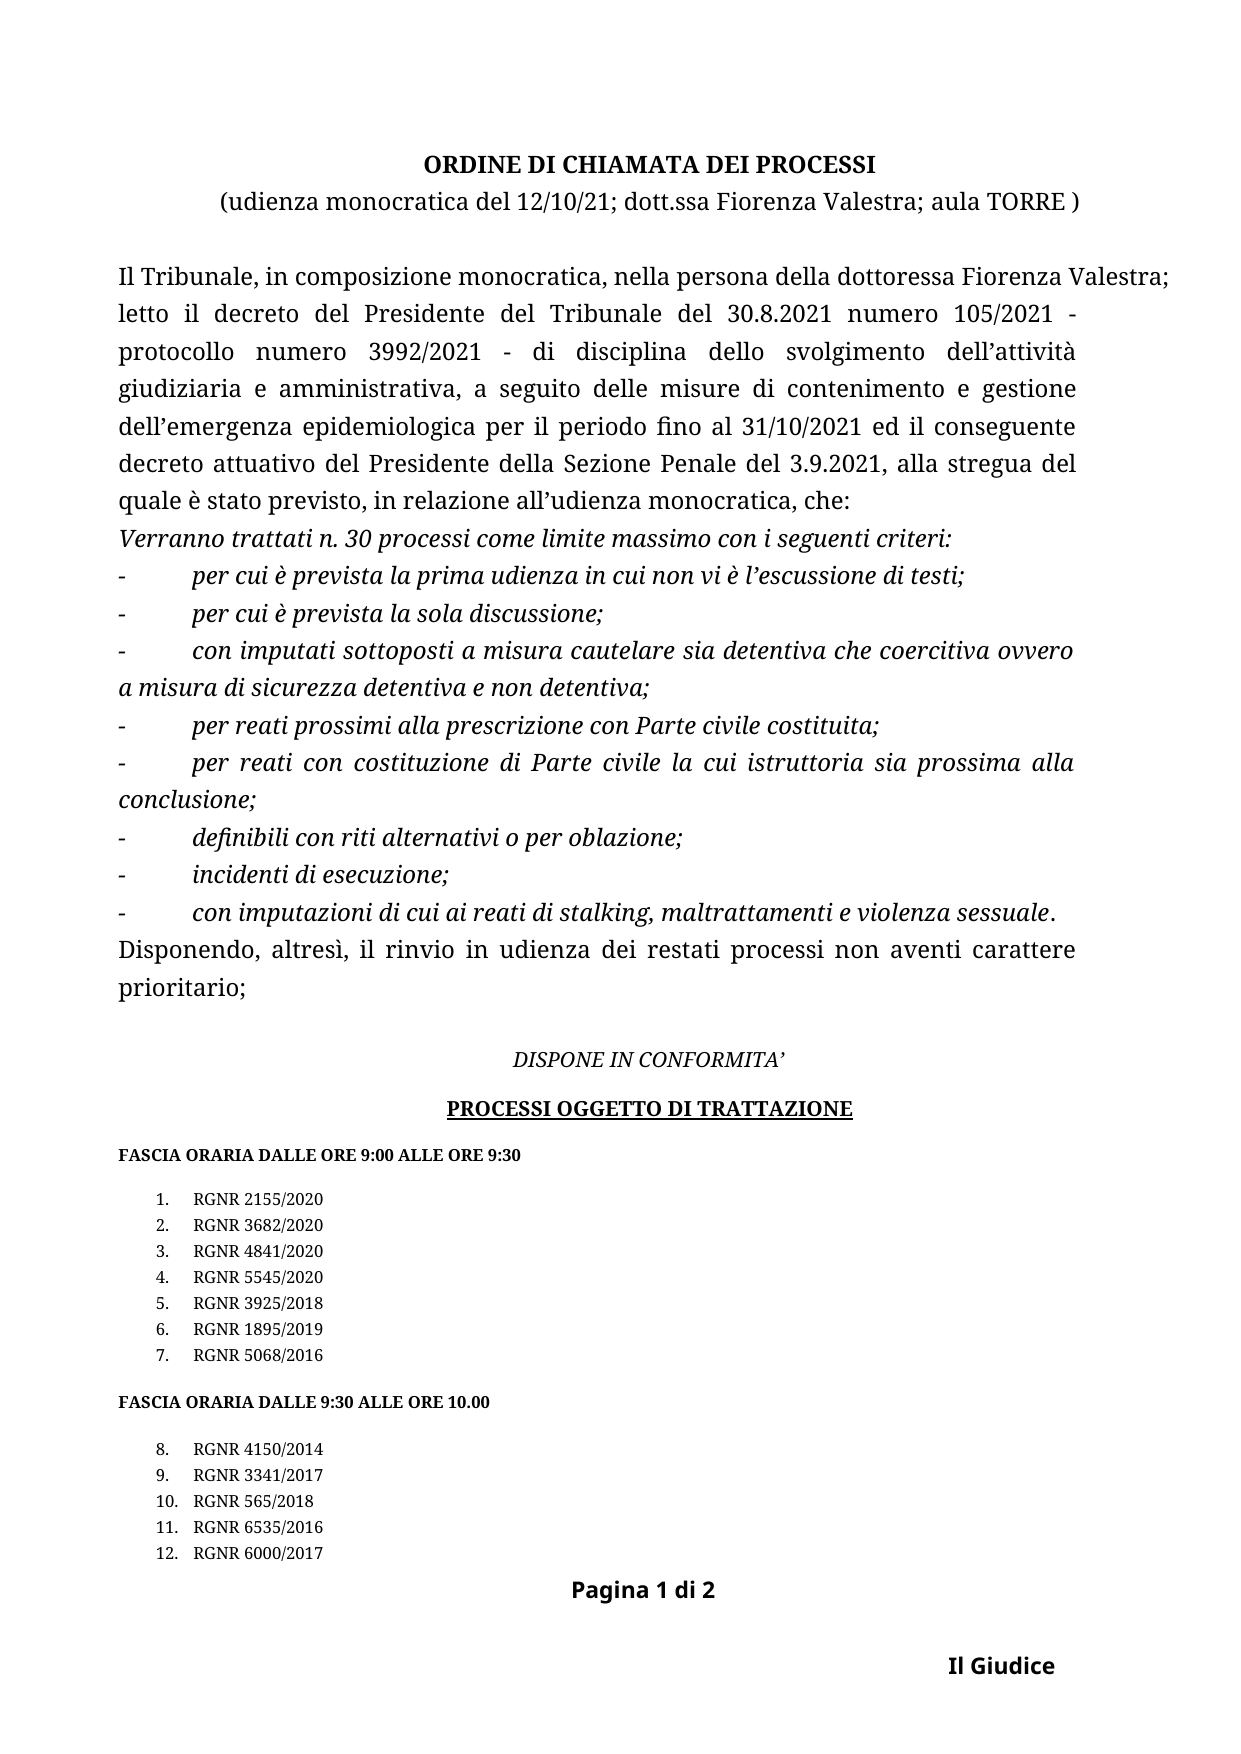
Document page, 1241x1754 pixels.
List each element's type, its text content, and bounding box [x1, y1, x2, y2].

text ORDINE DI CHIAMATA DEI PROCESSI [118, 148, 1181, 180]
text - con imputati sottoposti a misura cautelare sia detentiva che coercitiva ovvero a misura di sicurezza detentiva e non detentiva; [118, 634, 1078, 704]
text Verranno trattati n. 30 processi come limite massimo con i seguenti criteri: [118, 522, 1078, 554]
list RGNR 1895/2019 [156, 1317, 1122, 1340]
text - per reati prossimi alla prescrizione con Parte civile costituita; [118, 708, 1078, 741]
text letto il decreto del Presidente del Tribunale del 30.8.2021 numero 105/2021 - protocollo numero 3992/2021 - di disciplina dello svolgimento dell’attività giudiziaria e amministrativa, a seguito delle misure di contenimento e gestione dell’emergenza epidemiologica per il periodo fino al 31/10/2021 ed il conseguente decreto attuativo del Presidente della Sezione Penale del 3.9.2021, alla stregua del quale è stato previsto, in relazione all’udienza monocratica, che: [118, 297, 1078, 517]
text - per cui è prevista la prima udienza in cui non vi è l’escussione di testi; [118, 559, 1078, 592]
list RGNR 6535/2016 [156, 1515, 1122, 1538]
text - per cui è prevista la sola discussione; [118, 596, 1078, 629]
list RGNR 5068/2016 [156, 1343, 1122, 1366]
list RGNR 3682/2020 [156, 1213, 1122, 1236]
text - con imputazioni di cui ai reati di stalking, maltrattamenti e violenza sessuale. [118, 896, 1078, 928]
text - definibili con riti alternativi o per oblazione; [118, 821, 1078, 853]
text FASCIA ORARIA DALLE ORE 9:00 ALLE ORE 9:30 [118, 1144, 1181, 1166]
text Disponendo, altresì, il rinvio in udienza dei restati processi non aventi carattere prioritario; [118, 933, 1078, 1003]
text PROCESSI OGGETTO DI TRATTAZIONE [118, 1094, 1181, 1123]
list RGNR 3925/2018 [156, 1291, 1122, 1314]
list RGNR 4841/2020 [156, 1239, 1122, 1262]
list RGNR 5545/2020 [156, 1265, 1122, 1288]
list RGNR 2155/2020 [156, 1187, 1122, 1210]
list RGNR 6000/2017 [156, 1541, 1122, 1564]
text - incidenti di esecuzione; [118, 858, 1078, 891]
list RGNR 3341/2017 [156, 1463, 1122, 1486]
list RGNR 4150/2014 [156, 1437, 1122, 1460]
text (udienza monocratica del 12/10/21; dott.ssa Fiorenza Valestra; aula TORRE ) [118, 185, 1181, 218]
text DISPONE IN CONFORMITA’ [118, 1045, 1181, 1073]
text Il Tribunale, in composizione monocratica, nella persona della dottoressa Fiorenza Valestra; [118, 260, 1181, 292]
text FASCIA ORARIA DALLE 9:30 ALLE ORE 10.00 [118, 1390, 1122, 1413]
text - per reati con costituzione di Parte civile la cui istruttoria sia prossima alla conclusione; [118, 746, 1078, 816]
list RGNR 565/2018 [156, 1489, 1122, 1512]
